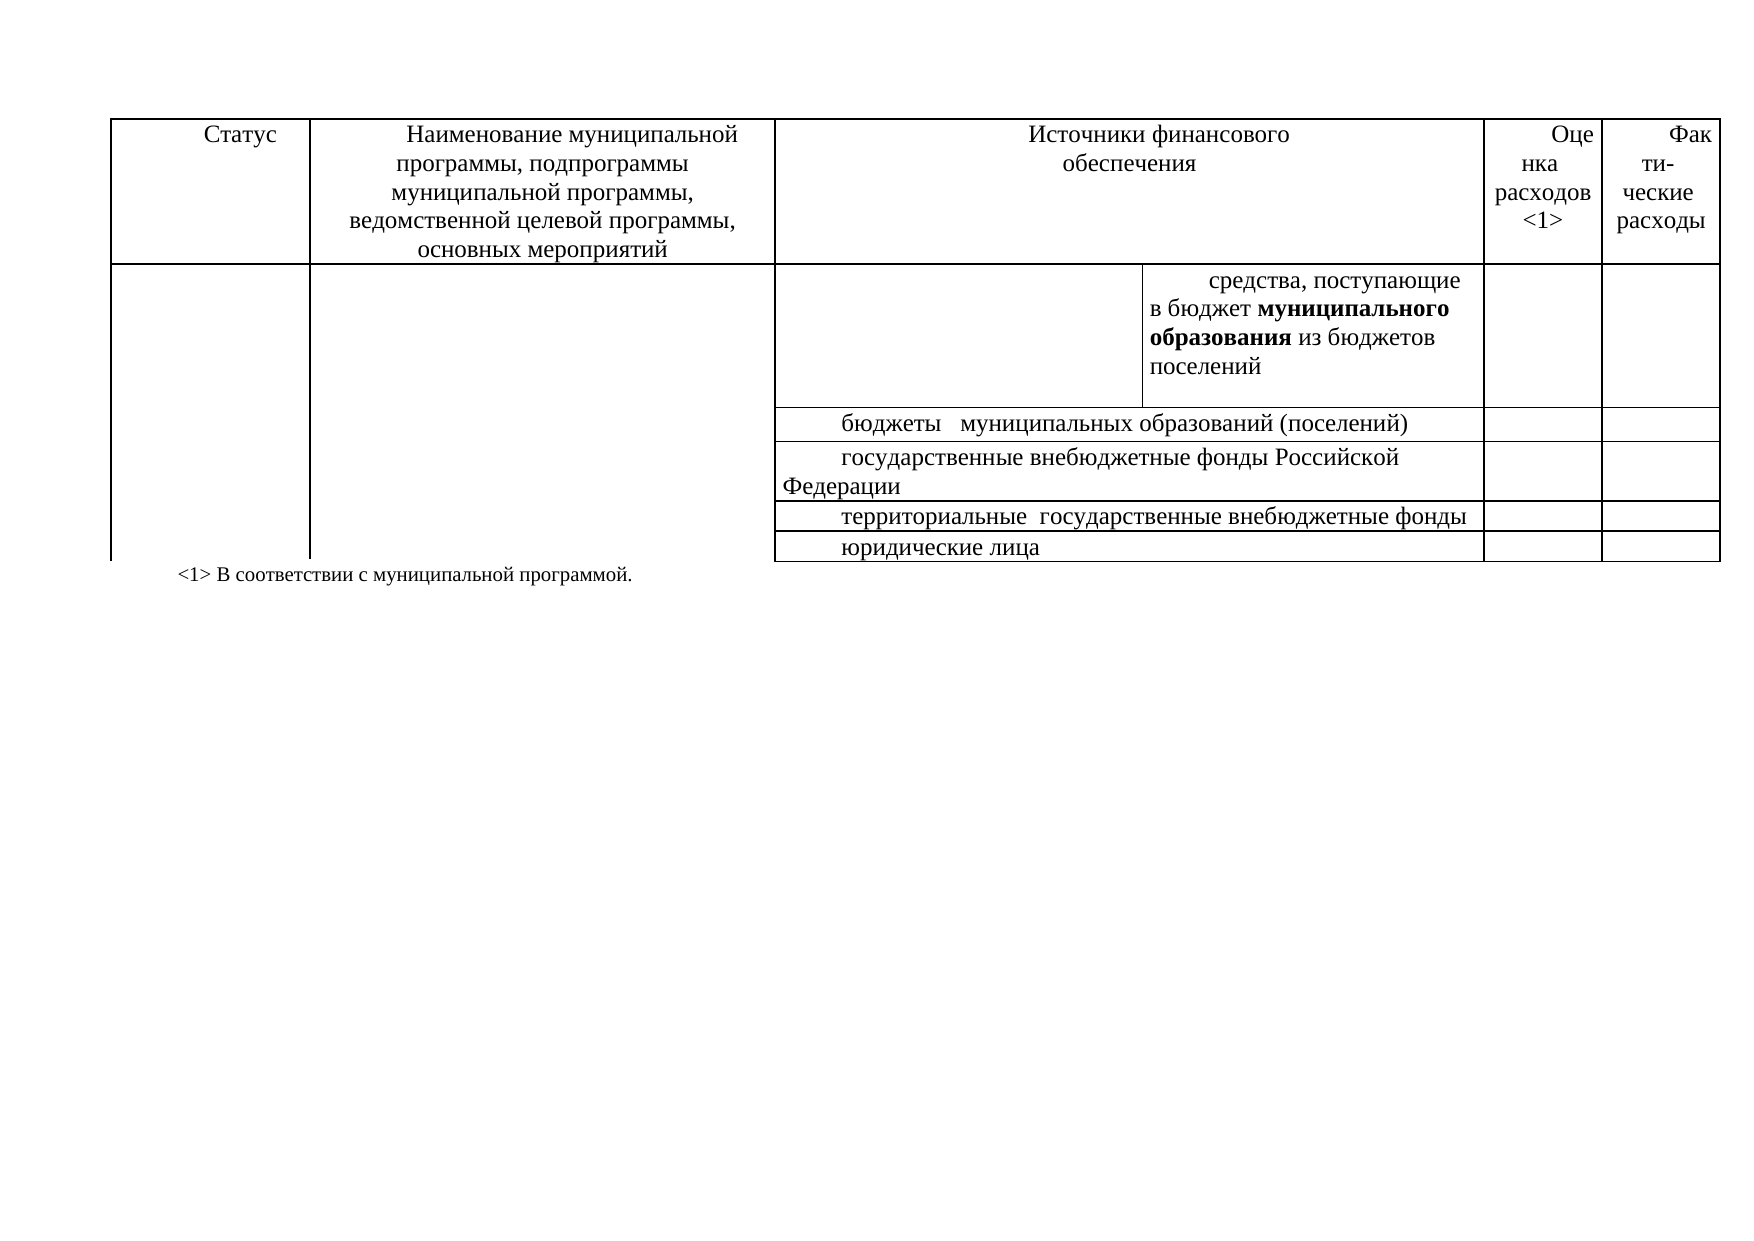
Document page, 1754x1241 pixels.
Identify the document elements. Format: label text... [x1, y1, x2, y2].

table_cell [1603, 265, 1719, 406]
table_header Оценка расходов <1> [1485, 120, 1601, 263]
table_cell [1485, 442, 1601, 500]
table_cell бюджеты муниципальных образований (поселений) [776, 408, 1483, 441]
table_cell территориальные государственные внебюджетные фонды [776, 502, 1483, 530]
table_header Факти- ческие расходы [1603, 120, 1719, 263]
table_cell [1485, 408, 1601, 441]
text <1> В соответствии с муниципальной программой. [118, 562, 1636, 586]
table_cell [1603, 408, 1719, 441]
table_cell [1603, 532, 1719, 561]
table_cell средства, поступающие в бюджет муниципального образования из бюджетов поселений [1143, 265, 1483, 406]
table_cell [1485, 502, 1601, 530]
table_cell юридические лица [776, 532, 1483, 561]
table_cell [1603, 502, 1719, 530]
table_cell государственные внебюджетные фонды Российской Федерации [776, 442, 1483, 500]
table_header Наименование муниципальной программы, подпрограммы муниципальной программы, ведомственной целевой программы, основных мероприятий [311, 120, 774, 263]
table_cell [1485, 265, 1601, 406]
table_cell [1485, 532, 1601, 561]
table_header Статус [112, 120, 309, 263]
table_header Источники финансового обеспечения [776, 120, 1483, 263]
table_cell [1603, 442, 1719, 500]
